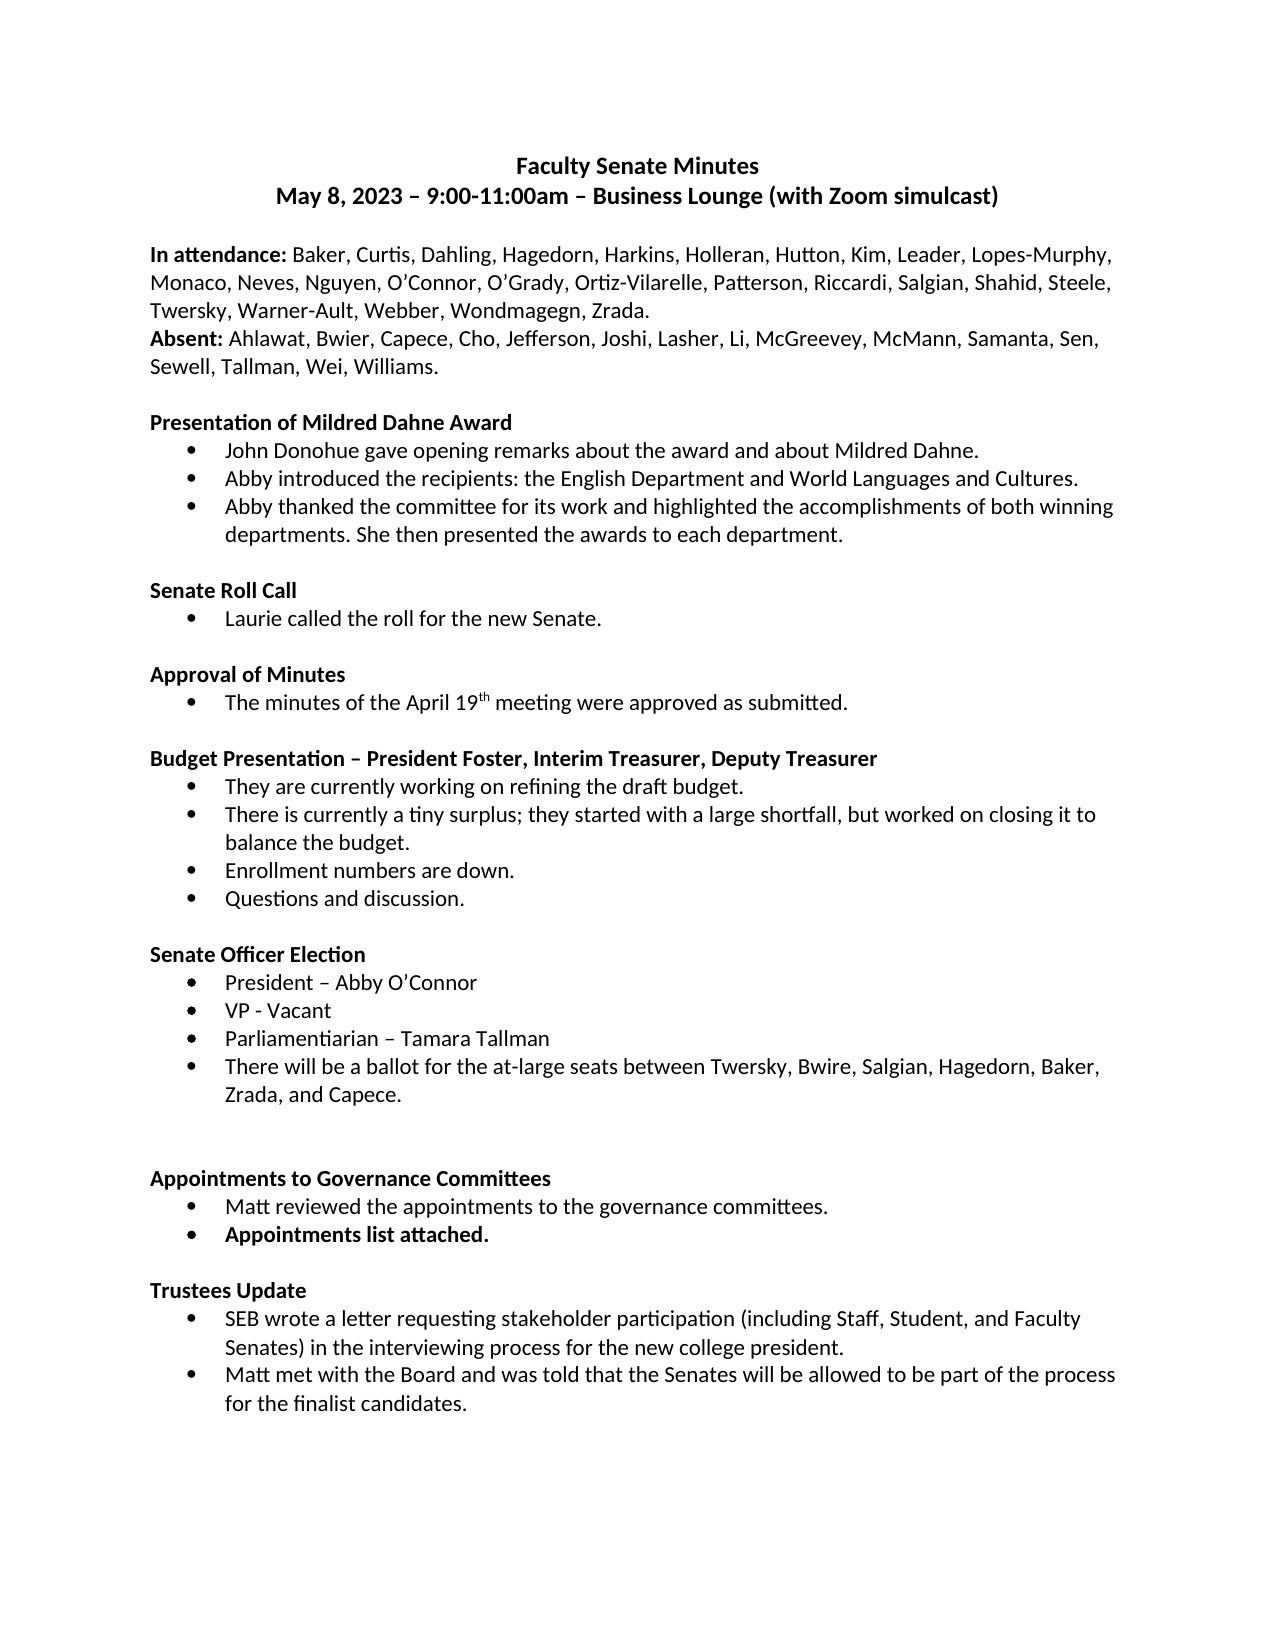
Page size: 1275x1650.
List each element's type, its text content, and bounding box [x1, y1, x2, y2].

list John Donohue gave opening remarks about the award and about Mildred Dahne. [187, 436, 1125, 464]
list Abby thanked the committee for its work and highlighted the accomplishments of both winning departments. She then presented the awards to each department. [187, 492, 1125, 548]
list Enrollment numbers are down. [187, 856, 1125, 884]
text Senate Roll Call [150, 576, 1125, 604]
list President – Abby O’Connor [187, 968, 1125, 996]
list Appointments list attached. [187, 1221, 1125, 1248]
list Laurie called the roll for the new Senate. [187, 604, 1125, 632]
list VP - Vacant [187, 996, 1125, 1024]
list Abby introduced the recipients: the English Department and World Languages and Cultures. [187, 464, 1125, 492]
list Questions and discussion. [187, 884, 1125, 912]
list There will be a ballot for the at-large seats between Twersky, Bwire, Salgian, Hagedorn, Baker, Zrada, and Capece. [187, 1052, 1125, 1108]
list Matt met with the Board and was told that the Senates will be allowed to be part of the process for the finalist candidates. [187, 1361, 1125, 1417]
text In attendance: Baker, Curtis, Dahling, Hagedorn, Harkins, Holleran, Hutton, Kim, Leader, Lopes-Murphy, Monaco, Neves, Nguyen, O’Connor, O’Grady, Ortiz-Vilarelle, Patterson, Riccardi, Salgian, Shahid, Steele, Twersky, Warner-Ault, Webber, Wondmagegn, Zrada. [150, 240, 1125, 324]
list Matt reviewed the appointments to the governance committees. [187, 1192, 1125, 1221]
text Approval of Minutes [150, 660, 1125, 688]
text Faculty Senate Minutes [150, 150, 1125, 181]
text Presentation of Mildred Dahne Award [150, 408, 1125, 436]
list SEB wrote a letter requesting stakeholder participation (including Staff, Student, and Faculty Senates) in the interviewing process for the new college president. [187, 1304, 1125, 1361]
text Absent: Ahlawat, Bwier, Capece, Cho, Jefferson, Joshi, Lasher, Li, McGreevey, McMann, Samanta, Sen, Sewell, Tallman, Wei, Williams. [150, 324, 1125, 380]
text May 8, 2023 – 9:00-11:00am – Business Lounge (with Zoom simulcast) [150, 181, 1125, 211]
list There is currently a tiny surplus; they started with a large shortfall, but worked on closing it to balance the budget. [187, 800, 1125, 856]
list Parliamentiarian – Tamara Tallman [187, 1024, 1125, 1052]
text Trustees Update [150, 1277, 1125, 1304]
text Appointments to Governance Committees [150, 1164, 1125, 1192]
list The minutes of the April 19th meeting were approved as submitted. [187, 688, 1125, 716]
text Senate Officer Election [150, 940, 1125, 968]
list They are currently working on refining the draft budget. [187, 772, 1125, 800]
text Budget Presentation – President Foster, Interim Treasurer, Deputy Treasurer [150, 744, 1125, 772]
